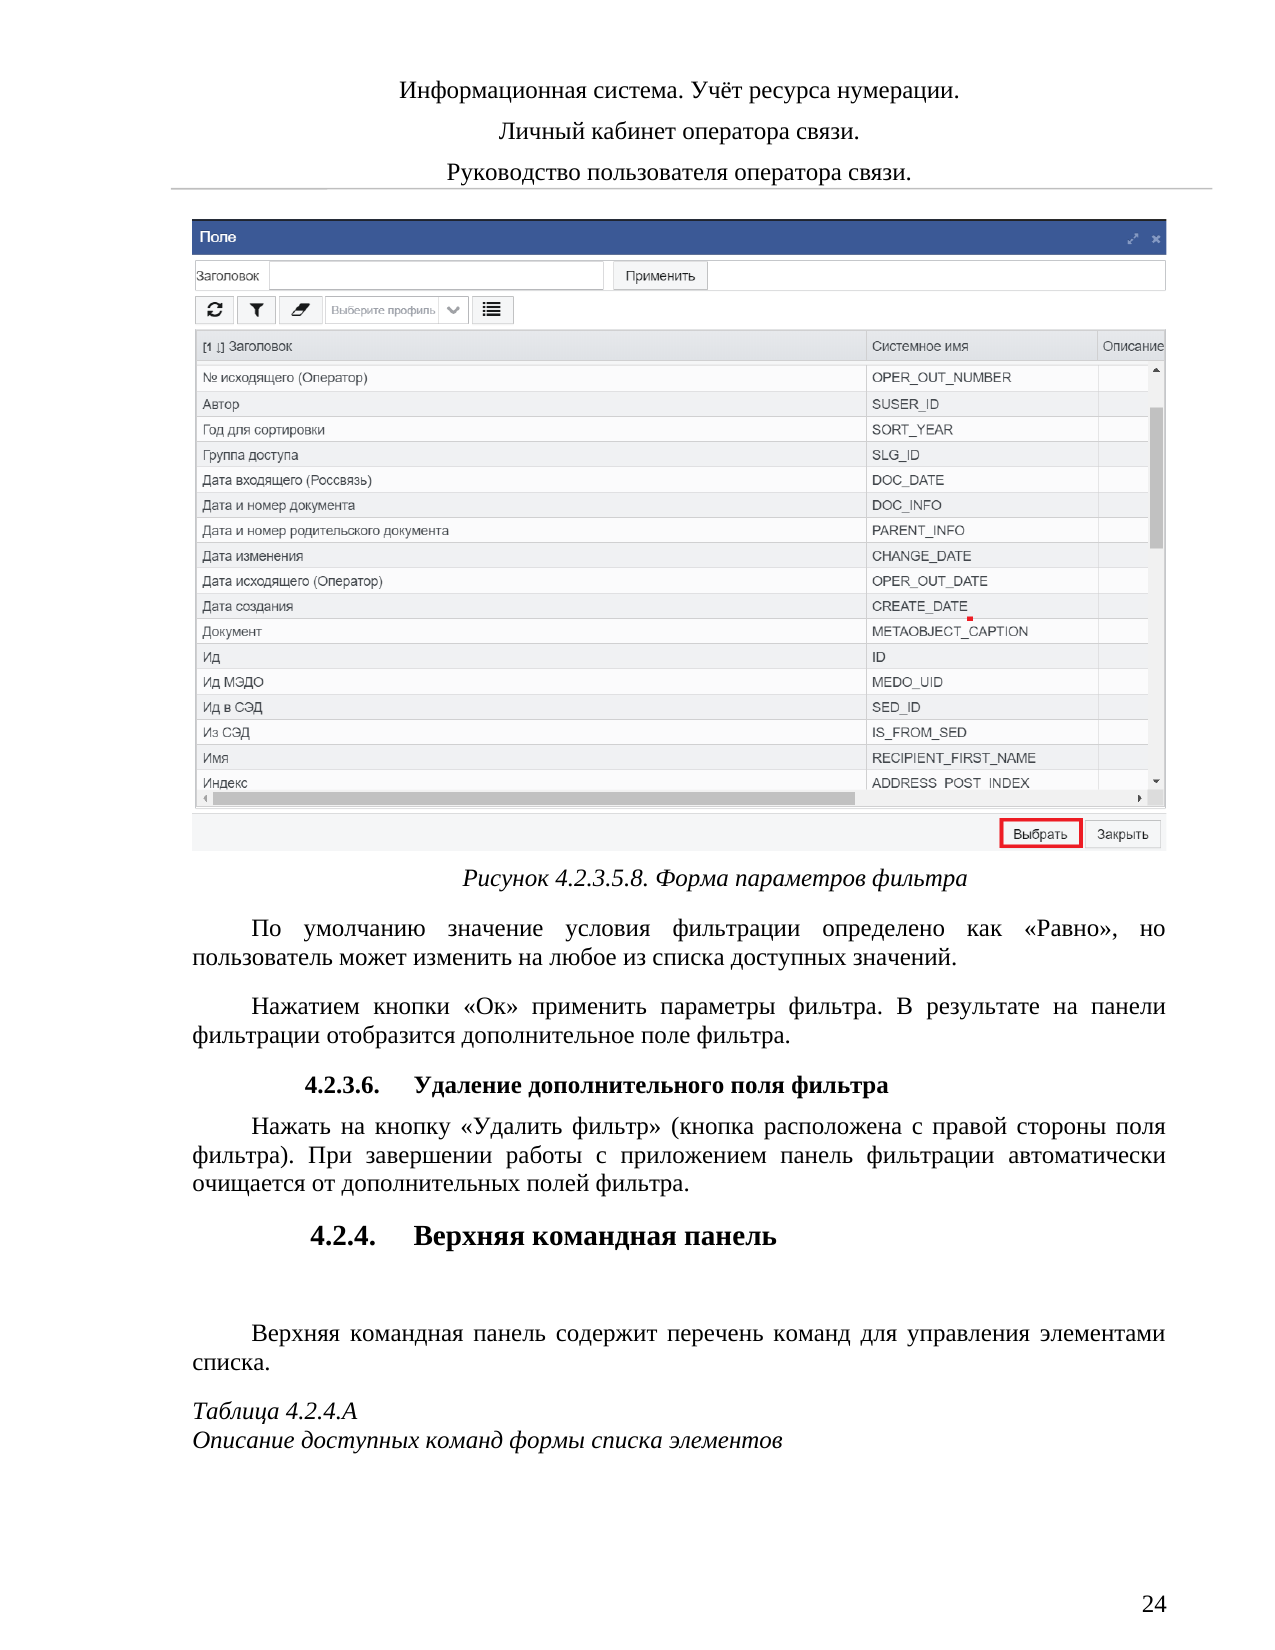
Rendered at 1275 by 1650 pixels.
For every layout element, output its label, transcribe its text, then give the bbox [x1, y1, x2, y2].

text Нажать на кнопку «Удалить фильтр» (кнопка расположена с правой стороны поля фильтра). При завершении работы с приложением панель фильтрации автоматически очищается от дополнительных полей фильтра. [192, 1111, 1167, 1197]
picture [192, 219, 1167, 851]
subtitle Удаление дополнительного поля фильтра [304, 1070, 1167, 1098]
text По умолчанию значение условия фильтрации определено как «Равно», но пользователь может изменить на любое из списка доступных значений. [192, 913, 1167, 971]
text Верхняя командная панель содержит перечень команд для управления элементами списка. [192, 1318, 1167, 1376]
subtitle Верхняя командная панель [310, 1218, 1167, 1252]
text Таблица 4.2.4.А Описание доступных команд формы списка элементов [192, 1396, 1167, 1454]
text Нажатием кнопки «Ок» применить параметры фильтра. В результате на панели фильтрации отобразится дополнительное поле фильтра. [192, 991, 1167, 1049]
